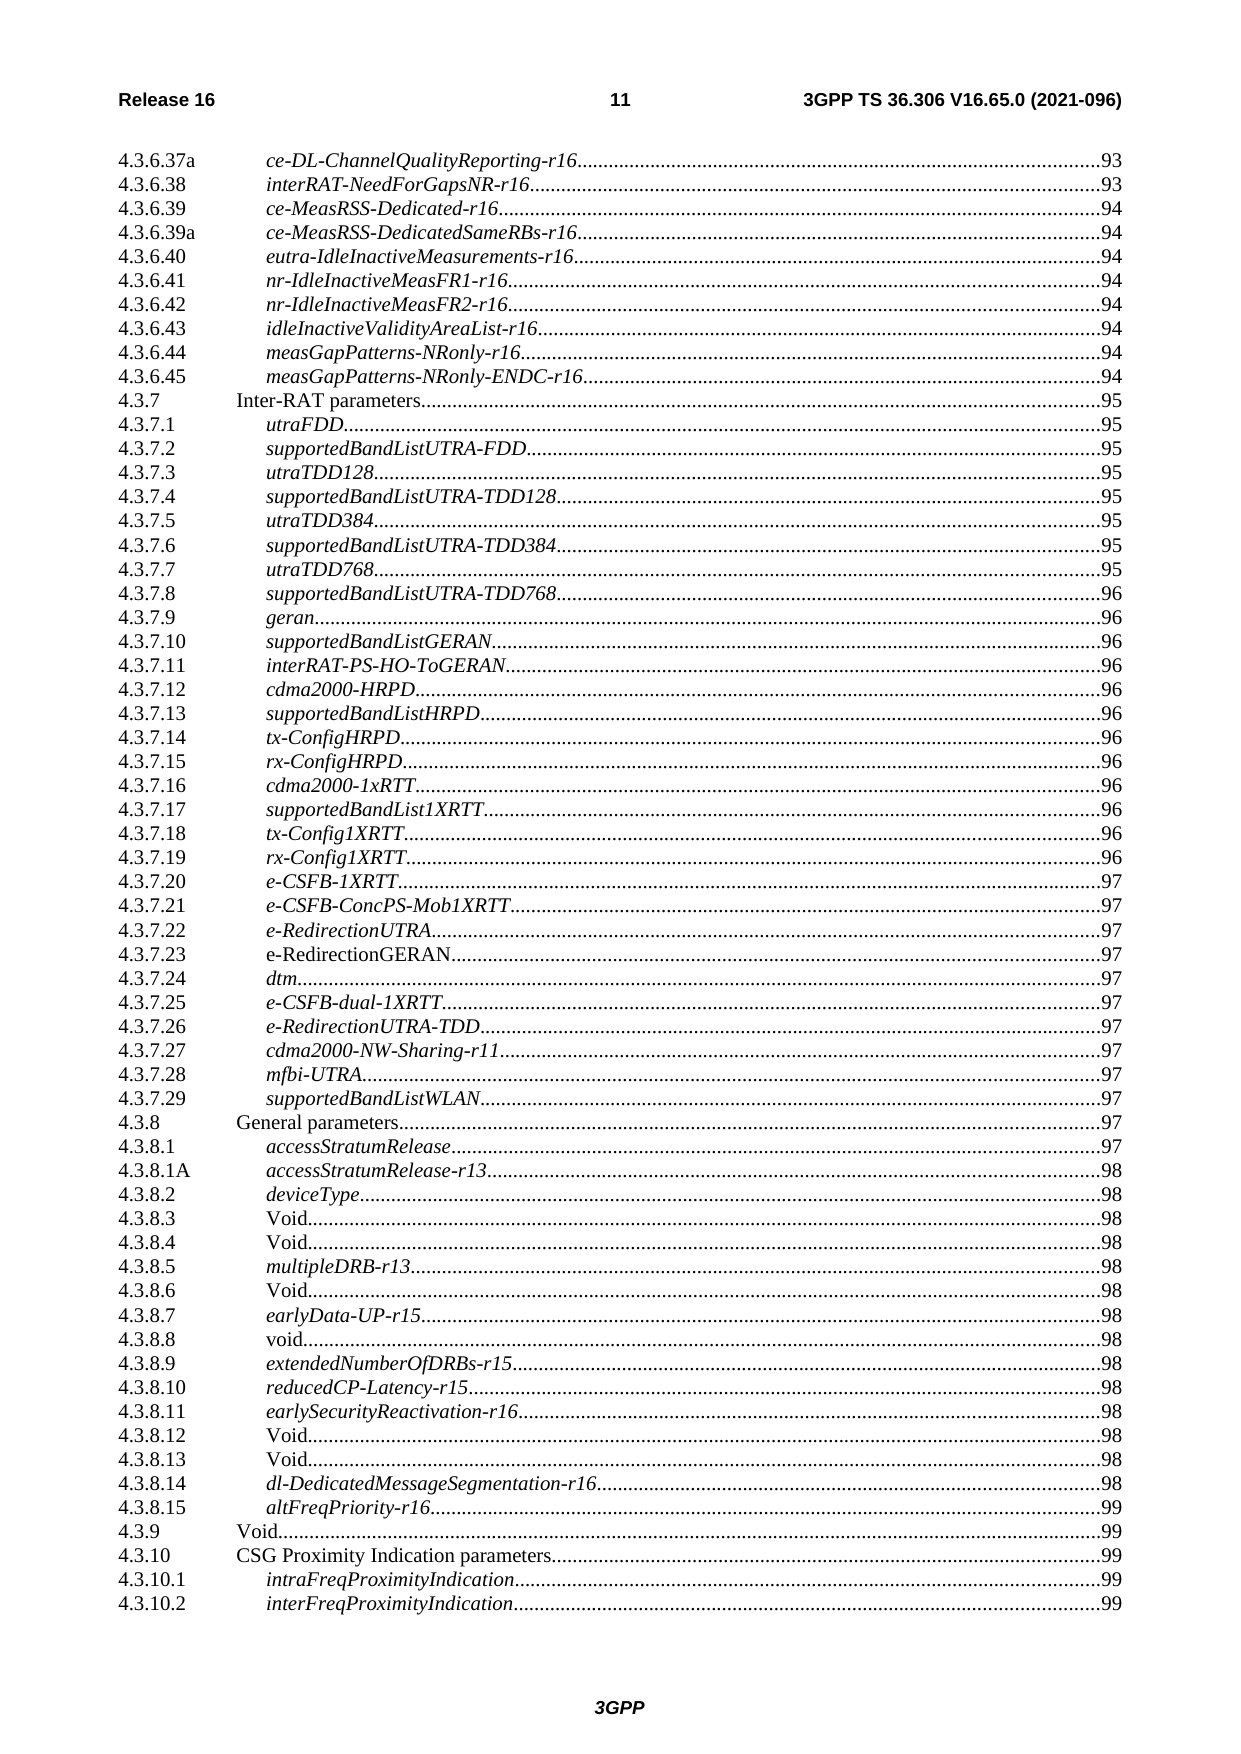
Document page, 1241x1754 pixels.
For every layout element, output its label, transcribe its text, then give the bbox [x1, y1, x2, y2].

text 4.3.7.21 e-CSFB-ConcPS-Mob1XRTT 97 [118, 893, 1122, 917]
text 4.3.7.22 e-RedirectionUTRA 97 [118, 917, 1122, 942]
text 4.3.8.15 altFreqPriority-r16 99 [118, 1495, 1122, 1519]
text 4.3.7.5 utraTDD384 95 [118, 508, 1122, 532]
text 4.3.6.40 eutra-IdleInactiveMeasurements-r16 94 [118, 244, 1122, 268]
text 4.3.8.8 void 98 [118, 1327, 1122, 1351]
text 4.3.8.3 Void 98 [118, 1206, 1122, 1230]
text 4.3.7.15 rx-ConfigHRPD 96 [118, 749, 1122, 773]
text 4.3.7.2 supportedBandListUTRA-FDD 95 [118, 436, 1122, 460]
text 4.3.7.28 mfbi-UTRA 97 [118, 1062, 1122, 1086]
text 4.3.7.6 supportedBandListUTRA-TDD384 95 [118, 532, 1122, 557]
text 4.3.8.6 Void 98 [118, 1278, 1122, 1302]
text 4.3.7.9 geran 96 [118, 605, 1122, 629]
text 4.3.8.10 reducedCP-Latency-r15 98 [118, 1375, 1122, 1399]
text 4.3.7.26 e-RedirectionUTRA-TDD 97 [118, 1014, 1122, 1038]
text 4.3.7.25 e-CSFB-dual-1XRTT 97 [118, 990, 1122, 1014]
text 4.3.8.9 extendedNumberOfDRBs-r15 98 [118, 1351, 1122, 1375]
text 4.3.8.13 Void 98 [118, 1447, 1122, 1471]
text 4.3.7.4 supportedBandListUTRA-TDD128 95 [118, 484, 1122, 508]
text 4.3.7.24 dtm 97 [118, 966, 1122, 990]
text 4.3.6.43 idleInactiveValidityAreaList-r16 94 [118, 316, 1122, 340]
text 4.3.7.13 supportedBandListHRPD 96 [118, 701, 1122, 725]
text 4.3.7.12 cdma2000-HRPD 96 [118, 677, 1122, 701]
text 4.3.7.20 e-CSFB-1XRTT 97 [118, 869, 1122, 893]
text 4.3.7.29 supportedBandListWLAN 97 [118, 1086, 1122, 1110]
text 4.3.7.8 supportedBandListUTRA-TDD768 96 [118, 581, 1122, 605]
text 4.3.10.2 interFreqProximityIndication 99 [118, 1591, 1122, 1615]
text 4.3.7.11 interRAT-PS-HO-ToGERAN 96 [118, 653, 1122, 677]
text 4.3.9 Void 99 [118, 1519, 1122, 1543]
text 4.3.6.39a ce-MeasRSS-DedicatedSameRBs-r16 94 [118, 220, 1122, 244]
text 4.3.7.17 supportedBandList1XRTT 96 [118, 797, 1122, 821]
text 4.3.8.4 Void 98 [118, 1230, 1122, 1254]
text 4.3.7.23 e-RedirectionGERAN 97 [118, 942, 1122, 966]
text 4.3.7.14 tx-ConfigHRPD 96 [118, 725, 1122, 749]
text 4.3.8.7 earlyData-UP-r15 98 [118, 1302, 1122, 1327]
text 4.3.7.1 utraFDD 95 [118, 412, 1122, 436]
text 4.3.8.1A accessStratumRelease-r13 98 [118, 1158, 1122, 1182]
text 4.3.6.37a ce-DL-ChannelQualityReporting-r16 93 [118, 147, 1122, 172]
text 4.3.7 Inter-RAT parameters 95 [118, 388, 1122, 412]
text 4.3.7.27 cdma2000-NW-Sharing-r11 97 [118, 1038, 1122, 1062]
text 4.3.6.45 measGapPatterns-NRonly-ENDC-r16 94 [118, 364, 1122, 388]
text 4.3.6.42 nr-IdleInactiveMeasFR2-r16 94 [118, 292, 1122, 316]
text 4.3.7.19 rx-Config1XRTT 96 [118, 845, 1122, 869]
text 4.3.10.1 intraFreqProximityIndication 99 [118, 1567, 1122, 1591]
text 4.3.8.12 Void 98 [118, 1423, 1122, 1447]
text 4.3.8.2 deviceType 98 [118, 1182, 1122, 1206]
text 4.3.8.1 accessStratumRelease 97 [118, 1134, 1122, 1158]
text 4.3.7.16 cdma2000-1xRTT 96 [118, 773, 1122, 797]
text 4.3.8.14 dl-DedicatedMessageSegmentation-r16 98 [118, 1471, 1122, 1495]
text 4.3.10 CSG Proximity Indication parameters 99 [118, 1543, 1122, 1567]
text 4.3.7.18 tx-Config1XRTT 96 [118, 821, 1122, 845]
text 4.3.7.10 supportedBandListGERAN 96 [118, 629, 1122, 653]
text 4.3.6.44 measGapPatterns-NRonly-r16 94 [118, 340, 1122, 364]
text 4.3.8 General parameters 97 [118, 1110, 1122, 1134]
text 4.3.8.5 multipleDRB-r13 98 [118, 1254, 1122, 1278]
text 4.3.8.11 earlySecurityReactivation-r16 98 [118, 1399, 1122, 1423]
text 4.3.6.41 nr-IdleInactiveMeasFR1-r16 94 [118, 268, 1122, 292]
text 4.3.6.38 interRAT-NeedForGapsNR-r16 93 [118, 172, 1122, 196]
text 4.3.7.7 utraTDD768 95 [118, 557, 1122, 581]
text 4.3.6.39 ce-MeasRSS-Dedicated-r16 94 [118, 196, 1122, 220]
text 4.3.7.3 utraTDD128 95 [118, 460, 1122, 484]
